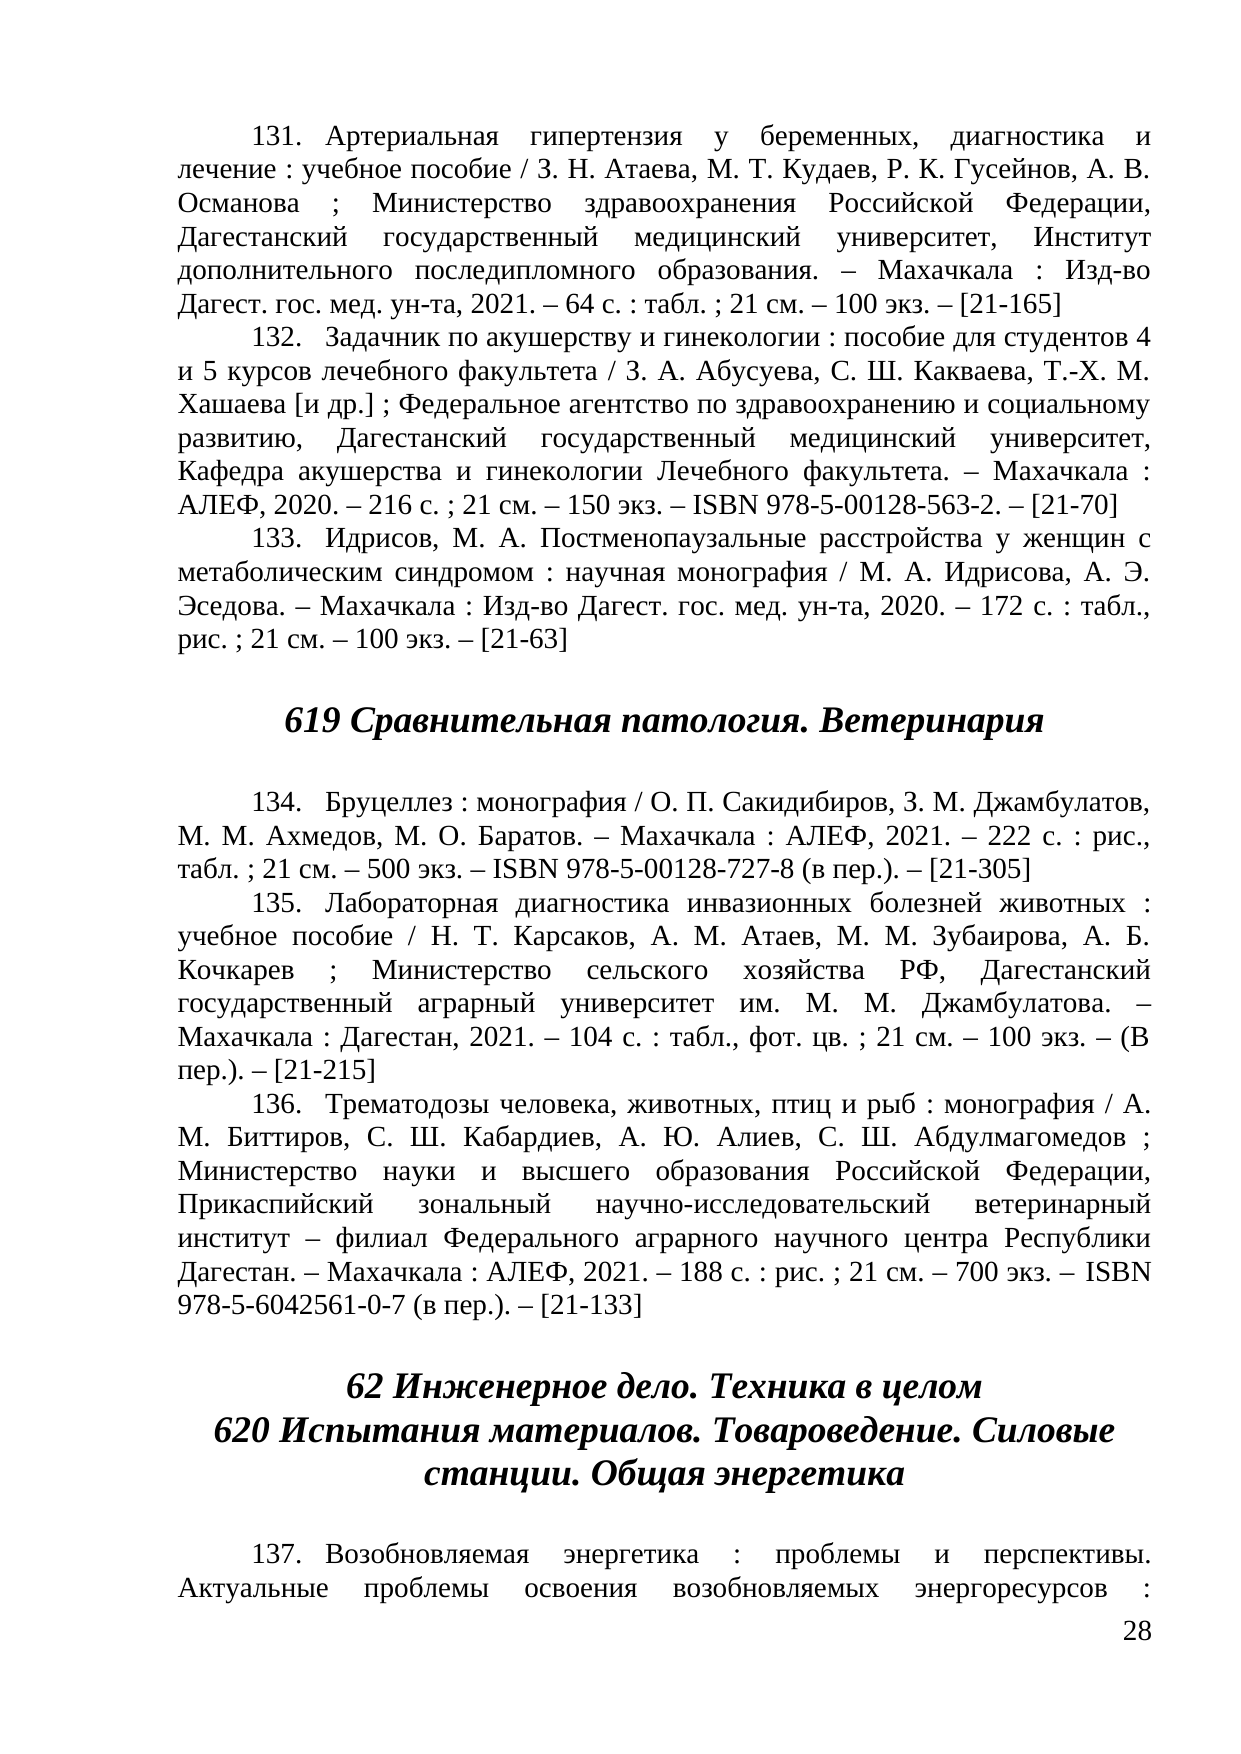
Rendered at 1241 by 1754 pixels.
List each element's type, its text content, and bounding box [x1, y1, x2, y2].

text Трематодозы человека, животных, птиц и рыб : монография / А. М. Биттиров, С. Ш. Кабардиев, А. Ю. Алиев, С. Ш. Абдулмагомедов ; Министерство науки и высшего образования Российской Федерации, Прикаспийский зональный научно-исследовательский ветеринарный институт – филиал Федерального аграрного научного центра Республики Дагестан. – Махачкала : АЛЕФ, 2021. – 188 с. : рис. ; 21 см. – 700 экз. – ISBN 978-5-6042561-0-7 (в пер.). – [21-133] [177, 1086, 1152, 1321]
text 620 Испытания материалов. Товароведение. Силовые станции. Общая энергетика [177, 1407, 1152, 1493]
text Лабораторная диагностика инвазионных болезней животных : учебное пособие / Н. Т. Карсаков, А. М. Атаев, М. М. Зубаирова, А. Б. Кочкарев ; Министерство сельского хозяйства РФ, Дагестанский государственный аграрный университет им. М. М. Джамбулатова. – Махачкала : Дагестан, 2021. – 104 с. : табл., фот. цв. ; 21 см. – 100 экз. – (В пер.). – [21-215] [177, 885, 1152, 1086]
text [177, 1536, 1152, 1603]
text Задачник по акушерству и гинекологии : пособие для студентов 4 и 5 курсов лечебного факультета / З. А. Абусуева, С. Ш. Какваева, Т.-Х. М. Хашаева [и др.] ; Федеральное агентство по здравоохранению и социальному развитию, Дагестанский государственный медицинский университет, Кафедра акушерства и гинекологии Лечебного факультета. – Махачкала : АЛЕФ, 2020. – 216 с. ; 21 см. – 150 экз. – ISBN 978-5-00128-563-2. – [21-70] [177, 319, 1152, 521]
text Идрисов, М. А. Постменопаузальные расстройства у женщин с метаболическим синдромом : научная монография / М. А. Идрисова, А. Э. Эседова. – Махачкала : Изд-во Дагест. гос. мед. ун-та, 2020. – 172 с. : табл., рис. ; 21 см. – 100 экз. – [21-63] [177, 521, 1152, 655]
text Артериальная гипертензия у беременных, диагностика и лечение : учебное пособие / З. Н. Атаева, М. Т. Кудаев, Р. К. Гусейнов, А. В. Османова ; Министерство здравоохранения Российской Федерации, Дагестанский государственный медицинский университет, Институт дополнительного последипломного образования. – Махачкала : Изд-во Дагест. гос. мед. ун-та, 2021. – 64 с. : табл. ; 21 см. – 100 экз. – [21-165] [177, 118, 1152, 319]
text 619 Сравнительная патология. Ветеринария [177, 698, 1152, 741]
text Бруцеллез : монография / О. П. Сакидибиров, З. М. Джамбулатов, М. М. Ахмедов, М. О. Баратов. – Махачкала : АЛЕФ, 2021. – 222 с. : рис., табл. ; 21 см. – 500 экз. – ISBN 978-5-00128-727-8 (в пер.). – [21-305] [177, 784, 1152, 885]
text 62 Инженерное дело. Техника в целом [177, 1364, 1152, 1407]
